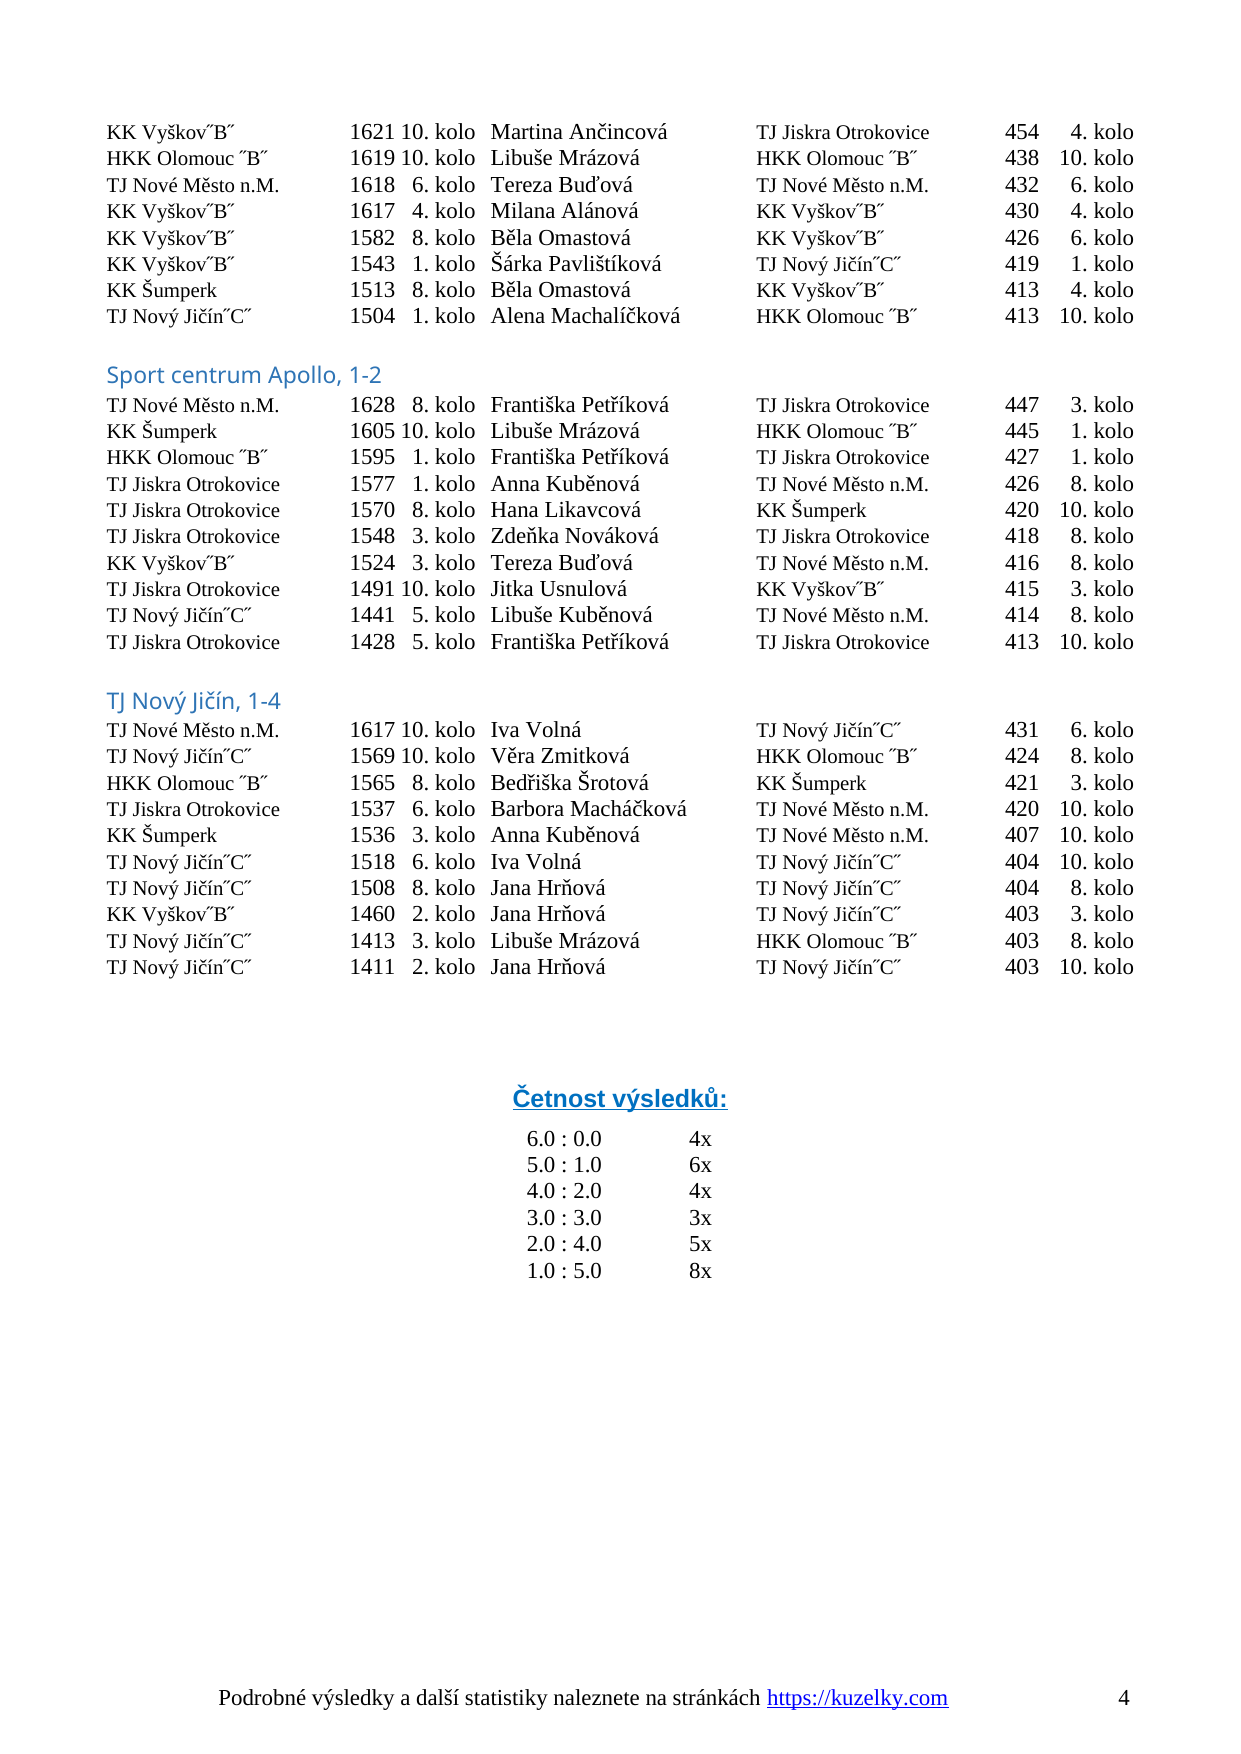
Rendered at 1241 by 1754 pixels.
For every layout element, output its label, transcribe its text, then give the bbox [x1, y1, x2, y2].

text 4.0 : 2.0 4x [106, 1178, 1134, 1204]
text KK Vyškov˝B˝ 1524 3. kolo Tereza Buďová TJ Nové Město n.M. 416 8. kolo [106, 549, 1134, 575]
text 3.0 : 3.0 3x [106, 1204, 1134, 1230]
text KK Vyškov˝B˝ 1460 2. kolo Jana Hrňová TJ Nový Jičín˝C˝ 403 3. kolo [106, 901, 1134, 927]
text TJ Nový Jičín˝C˝ 1569 10. kolo Věra Zmitková HKK Olomouc ˝B˝ 424 8. kolo [106, 742, 1134, 769]
text KK Šumperk 1605 10. kolo Libuše Mrázová HKK Olomouc ˝B˝ 445 1. kolo [106, 417, 1134, 443]
subtitle Sport centrum Apollo, 1-2 [106, 359, 1134, 391]
text KK Šumperk 1536 3. kolo Anna Kuběnová TJ Nové Město n.M. 407 10. kolo [106, 821, 1134, 848]
text TJ Nové Město n.M. 1618 6. kolo Tereza Buďová TJ Nové Město n.M. 432 6. kolo [106, 171, 1134, 197]
text HKK Olomouc ˝B˝ 1595 1. kolo Františka Petříková TJ Jiskra Otrokovice 427 1. kolo [106, 443, 1134, 470]
text TJ Nový Jičín˝C˝ 1413 3. kolo Libuše Mrázová HKK Olomouc ˝B˝ 403 8. kolo [106, 927, 1134, 953]
text HKK Olomouc ˝B˝ 1619 10. kolo Libuše Mrázová HKK Olomouc ˝B˝ 438 10. kolo [106, 144, 1134, 171]
text TJ Nový Jičín˝C˝ 1441 5. kolo Libuše Kuběnová TJ Nové Město n.M. 414 8. kolo [106, 602, 1134, 628]
text Četnost výsledků: [94, 1084, 1145, 1112]
text 1.0 : 5.0 8x [106, 1257, 1134, 1283]
text TJ Jiskra Otrokovice 1428 5. kolo Františka Petříková TJ Jiskra Otrokovice 413 10. kolo [106, 628, 1134, 654]
text KK Vyškov˝B˝ 1617 4. kolo Milana Alánová KK Vyškov˝B˝ 430 4. kolo [106, 197, 1134, 223]
text TJ Jiskra Otrokovice 1548 3. kolo Zdeňka Nováková TJ Jiskra Otrokovice 418 8. kolo [106, 522, 1134, 549]
text TJ Nový Jičín˝C˝ 1508 8. kolo Jana Hrňová TJ Nový Jičín˝C˝ 404 8. kolo [106, 874, 1134, 901]
text TJ Jiskra Otrokovice 1491 10. kolo Jitka Usnulová KK Vyškov˝B˝ 415 3. kolo [106, 575, 1134, 602]
text KK Šumperk 1513 8. kolo Běla Omastová KK Vyškov˝B˝ 413 4. kolo [106, 276, 1134, 303]
text TJ Nové Město n.M. 1628 8. kolo Františka Petříková TJ Jiskra Otrokovice 447 3. kolo [106, 391, 1134, 417]
text KK Vyškov˝B˝ 1582 8. kolo Běla Omastová KK Vyškov˝B˝ 426 6. kolo [106, 223, 1134, 250]
text TJ Nový Jičín˝C˝ 1411 2. kolo Jana Hrňová TJ Nový Jičín˝C˝ 403 10. kolo [106, 953, 1134, 979]
text TJ Jiskra Otrokovice 1577 1. kolo Anna Kuběnová TJ Nové Město n.M. 426 8. kolo [106, 470, 1134, 496]
text TJ Nové Město n.M. 1617 10. kolo Iva Volná TJ Nový Jičín˝C˝ 431 6. kolo [106, 716, 1134, 742]
text 2.0 : 4.0 5x [106, 1230, 1134, 1257]
text HKK Olomouc ˝B˝ 1565 8. kolo Bedřiška Šrotová KK Šumperk 421 3. kolo [106, 769, 1134, 795]
text TJ Nový Jičín˝C˝ 1518 6. kolo Iva Volná TJ Nový Jičín˝C˝ 404 10. kolo [106, 848, 1134, 874]
text 5.0 : 1.0 6x [106, 1151, 1134, 1178]
text KK Vyškov˝B˝ 1621 10. kolo Martina Ančincová TJ Jiskra Otrokovice 454 4. kolo [106, 118, 1134, 144]
text TJ Nový Jičín˝C˝ 1504 1. kolo Alena Machalíčková HKK Olomouc ˝B˝ 413 10. kolo [106, 303, 1134, 329]
text TJ Jiskra Otrokovice 1570 8. kolo Hana Likavcová KK Šumperk 420 10. kolo [106, 496, 1134, 522]
text KK Vyškov˝B˝ 1543 1. kolo Šárka Pavlištíková TJ Nový Jičín˝C˝ 419 1. kolo [106, 250, 1134, 276]
subtitle TJ Nový Jičín, 1-4 [106, 685, 1134, 716]
text TJ Jiskra Otrokovice 1537 6. kolo Barbora Macháčková TJ Nové Město n.M. 420 10. kolo [106, 795, 1134, 821]
text 6.0 : 0.0 4x [106, 1125, 1134, 1151]
